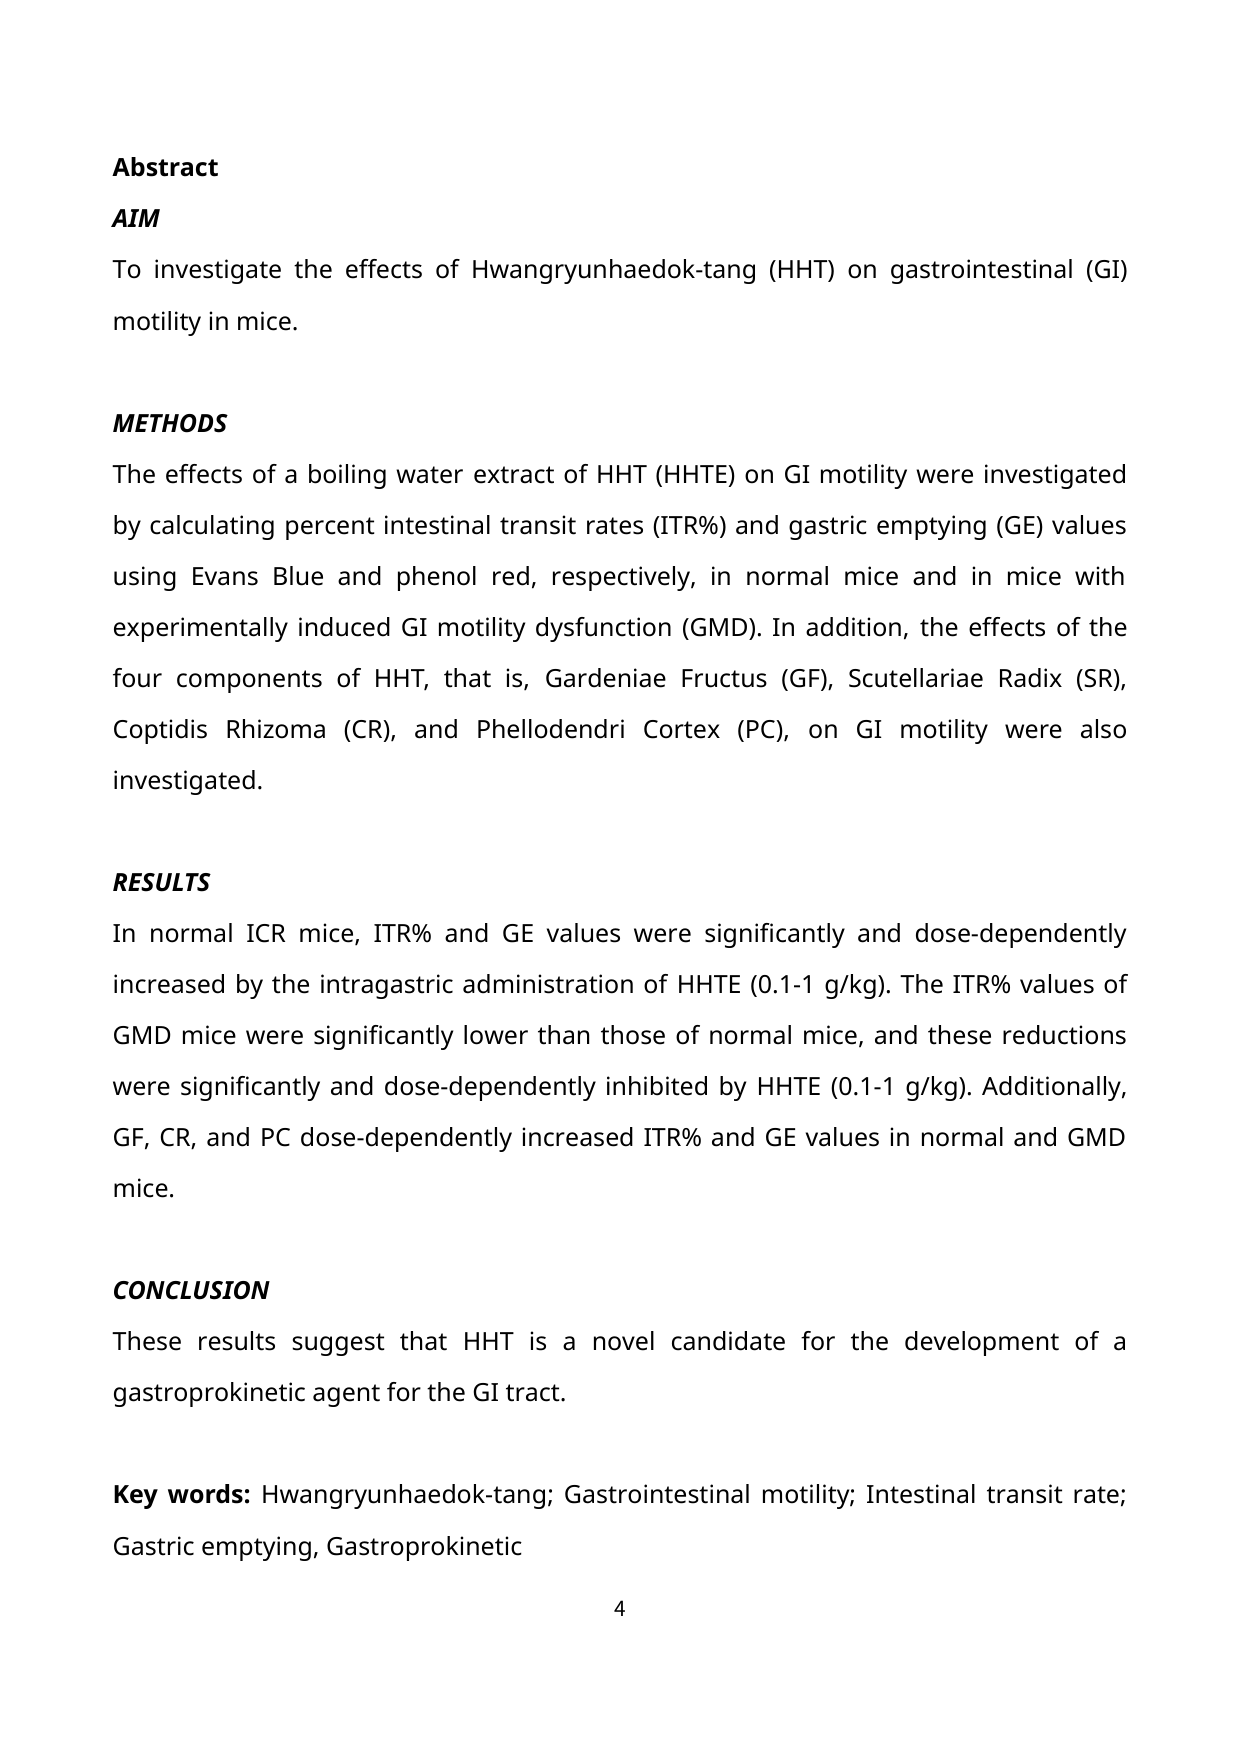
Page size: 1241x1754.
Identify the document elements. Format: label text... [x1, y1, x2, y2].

text In normal ICR mice, ITR% and GE values were significantly and dose-dependently increased by the intragastric administration of HHTE (0.1-1 g/kg). The ITR% values of GMD mice were significantly lower than those of normal mice, and these reductions were significantly and dose-dependently inhibited by HHTE (0.1-1 g/kg). Additionally, GF, CR, and PC dose-dependently increased ITR% and GE values in normal and GMD mice. [112, 916, 1128, 1205]
text Abstract [112, 150, 1128, 184]
text METHODS [112, 405, 1128, 439]
text AIM [112, 201, 1128, 235]
text The effects of a boiling water extract of HHT (HHTE) on GI motility were investigated by calculating percent intestinal transit rates (ITR%) and gastric emptying (GE) values using Evans Blue and phenol red, respectively, in normal mice and in mice with experimentally induced GI motility dysfunction (GMD). In addition, the effects of the four components of HHT, that is, Gardeniae Fructus (GF), Scutellariae Radix (SR), Coptidis Rhizoma (CR), and Phellodendri Cortex (PC), on GI motility were also investigated. [112, 456, 1128, 797]
text To investigate the effects of Hwangryunhaedok-tang (HHT) on gastrointestinal (GI) motility in mice. [112, 252, 1128, 337]
text Key words: Hwangryunhaedok-tang; Gastrointestinal motility; Intestinal transit rate; Gastric emptying, Gastroprokinetic [112, 1477, 1128, 1562]
text CONCLUSION [112, 1273, 1128, 1307]
text These results suggest that HHT is a novel candidate for the development of a gastroprokinetic agent for the GI tract. [112, 1324, 1128, 1409]
text RESULTS [112, 864, 1128, 899]
